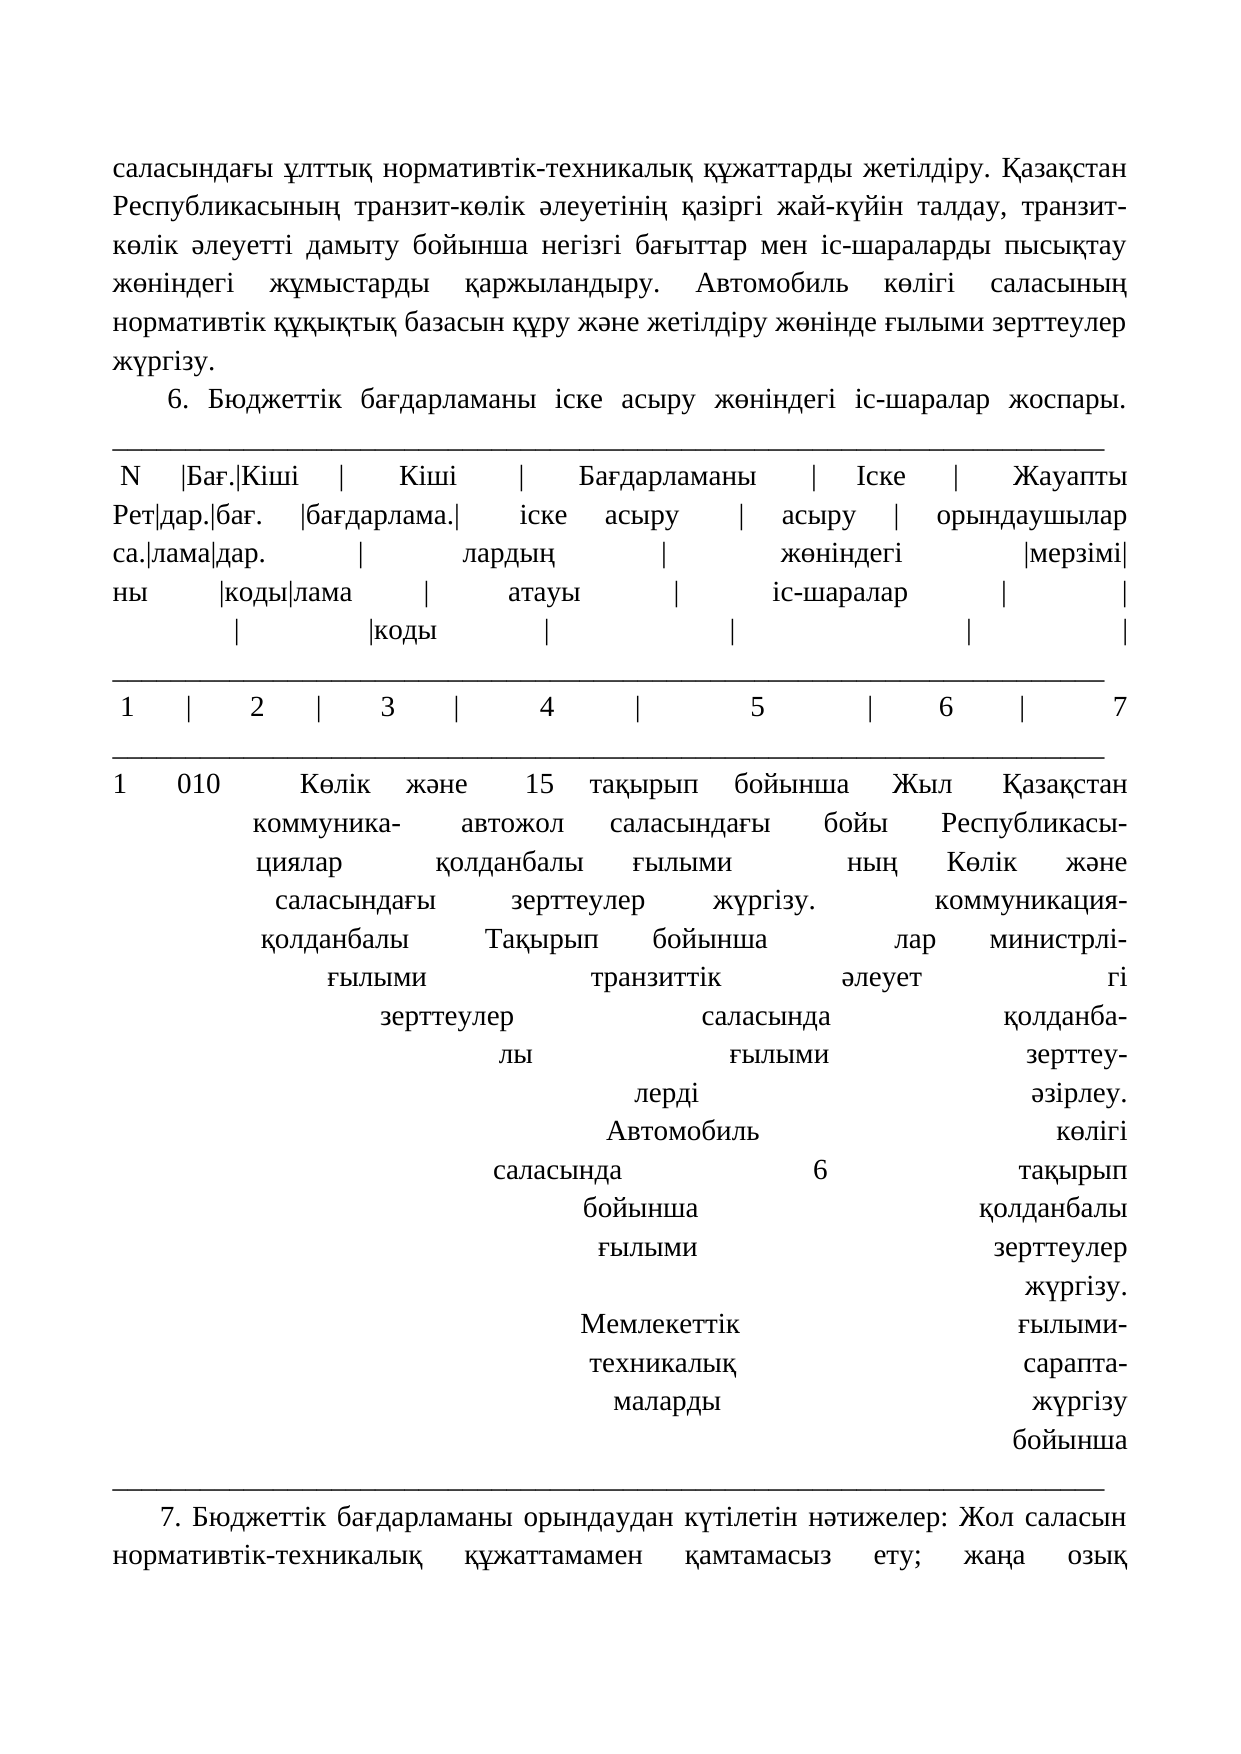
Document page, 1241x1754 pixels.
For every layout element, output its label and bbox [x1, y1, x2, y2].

text [112, 150, 1128, 1494]
text [112, 1499, 1128, 1571]
